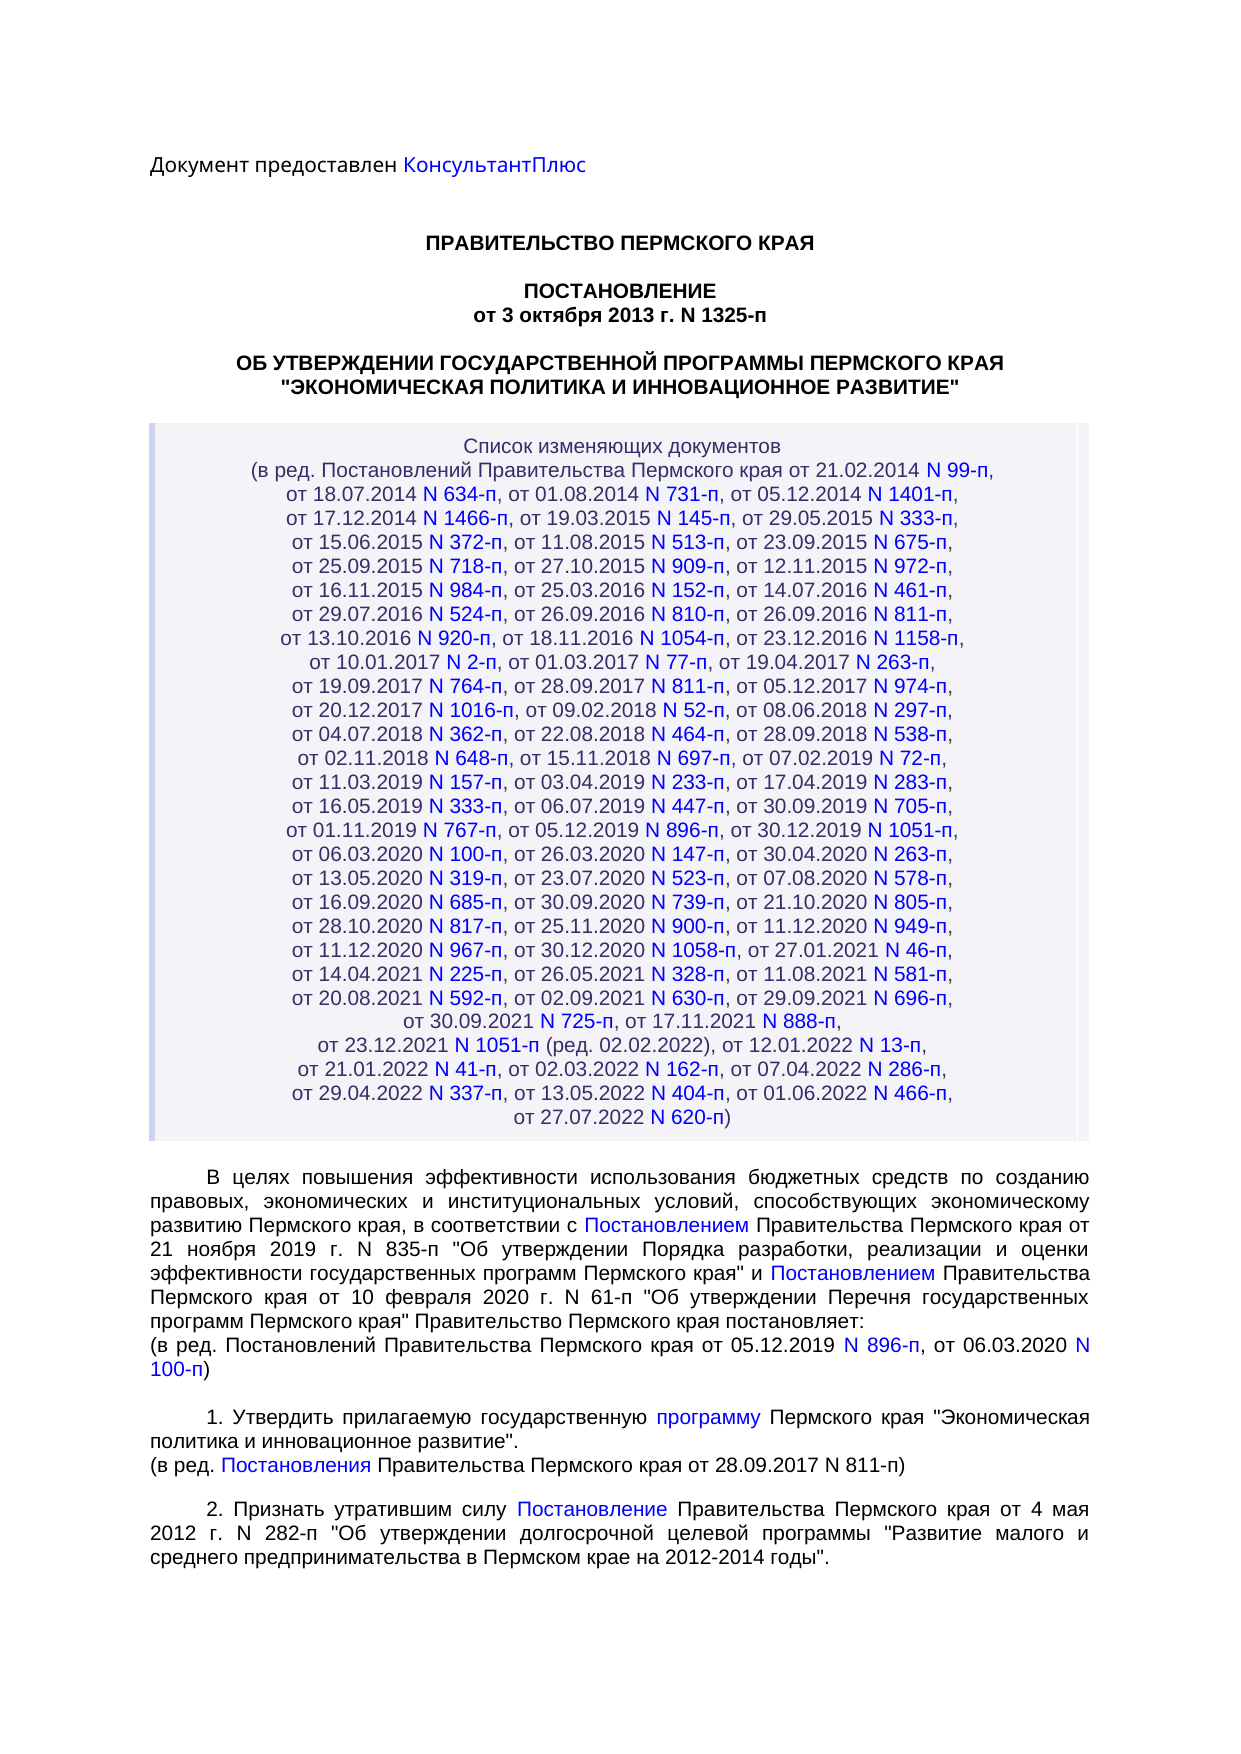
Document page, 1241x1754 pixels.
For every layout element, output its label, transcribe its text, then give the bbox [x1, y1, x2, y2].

text 1. Утвердить прилагаемую государственную программу Пермского края "Экономическая политика и инновационное развитие". [150, 1404, 1090, 1452]
title "ЭКОНОМИЧЕСКАЯ ПОЛИТИКА И ИННОВАЦИОННОЕ РАЗВИТИЕ" [150, 374, 1090, 398]
text 2. Признать утратившим силу Постановление Правительства Пермского края от 4 мая 2012 г. N 282-п "Об утверждении долгосрочной целевой программы "Развитие малого и среднего предпринимательства в Пермском крае на 2012-2014 годы". [150, 1497, 1090, 1569]
table_header Список изменяющих документов (в ред. Постановлений Правительства Пермского края от 21.02.2014 N 99-п, от 18.07.2014 N 634-п, от 01.08.2014 N 731-п, от 05.12.2014 N 1401-п, от 17.12.2014 N 1466-п, от 19.03.2015 N 145-п, от 29.05.2015 N 333-п, от 15.06.2015 N 372-п, от 11.08.2015 N 513-п, от 23.09.2015 N 675-п, от 25.09.2015 N 718-п, от 27.10.2015 N 909-п, от 12.11.2015 N 972-п, от 16.11.2015 N 984-п, от 25.03.2016 N 152-п, от 14.07.2016 N 461-п, от 29.07.2016 N 524-п, от 26.09.2016 N 810-п, от 26.09.2016 N 811-п, от 13.10.2016 N 920-п, от 18.11.2016 N 1054-п, от 23.12.2016 N 1158-п, от 10.01.2017 N 2-п, от 01.03.2017 N 77-п, от 19.04.2017 N 263-п, от 19.09.2017 N 764-п, от 28.09.2017 N 811-п, от 05.12.2017 N 974-п, от 20.12.2017 N 1016-п, от 09.02.2018 N 52-п, от 08.06.2018 N 297-п, от 04.07.2018 N 362-п, от 22.08.2018 N 464-п, от 28.09.2018 N 538-п, от 02.11.2018 N 648-п, от 15.11.2018 N 697-п, от 07.02.2019 N 72-п, от 11.03.2019 N 157-п, от 03.04.2019 N 233-п, от 17.04.2019 N 283-п, от 16.05.2019 N 333-п, от 06.07.2019 N 447-п, от 30.09.2019 N 705-п, от 01.11.2019 N 767-п, от 05.12.2019 N 896-п, от 30.12.2019 N 1051-п, от 06.03.2020 N 100-п, от 26.03.2020 N 147-п, от 30.04.2020 N 263-п, от 13.05.2020 N 319-п, от 23.07.2020 N 523-п, от 07.08.2020 N 578-п, от 16.09.2020 N 685-п, от 30.09.2020 N 739-п, от 21.10.2020 N 805-п, от 28.10.2020 N 817-п, от 25.11.2020 N 900-п, от 11.12.2020 N 949-п, от 11.12.2020 N 967-п, от 30.12.2020 N 1058-п, от 27.01.2021 N 46-п, от 14.04.2021 N 225-п, от 26.05.2021 N 328-п, от 11.08.2021 N 581-п, от 20.08.2021 N 592-п, от 02.09.2021 N 630-п, от 29.09.2021 N 696-п, от 30.09.2021 N 725-п, от 17.11.2021 N 888-п, от 23.12.2021 N 1051-п (ред. 02.02.2022), от 12.01.2022 N 13-п, от 21.01.2022 N 41-п, от 02.03.2022 N 162-п, от 07.04.2022 N 286-п, от 29.04.2022 N 337-п, от 13.05.2022 N 404-п, от 01.06.2022 N 466-п, от 27.07.2022 N 620-п) [167, 423, 1077, 1141]
title ПРАВИТЕЛЬСТВО ПЕРМСКОГО КРАЯ [150, 231, 1090, 255]
title ПОСТАНОВЛЕНИЕ [150, 279, 1090, 303]
text В целях повышения эффективности использования бюджетных средств по созданию правовых, экономических и институциональных условий, способствующих экономическому развитию Пермского края, в соответствии с Постановлением Правительства Пермского края от 21 ноября 2019 г. N 835-п "Об утверждении Порядка разработки, реализации и оценки эффективности государственных программ Пермского края" и Постановлением Правительства Пермского края от 10 февраля 2020 г. N 61-п "Об утверждении Перечня государственных программ Пермского края" Правительство Пермского края постановляет: [150, 1165, 1090, 1333]
table_header [155, 423, 167, 1141]
title Документ предоставлен КонсультантПлюс [150, 150, 1090, 207]
title от 3 октября 2013 г. N 1325-п [150, 303, 1090, 327]
table_header [149, 423, 155, 1141]
text (в ред. Постановлений Правительства Пермского края от 05.12.2019 N 896-п, от 06.03.2020 N 100-п) [150, 1333, 1090, 1381]
table_header [1078, 423, 1089, 1141]
text (в ред. Постановления Правительства Пермского края от 28.09.2017 N 811-п) [150, 1452, 1090, 1476]
title ОБ УТВЕРЖДЕНИИ ГОСУДАРСТВЕННОЙ ПРОГРАММЫ ПЕРМСКОГО КРАЯ [150, 351, 1090, 374]
